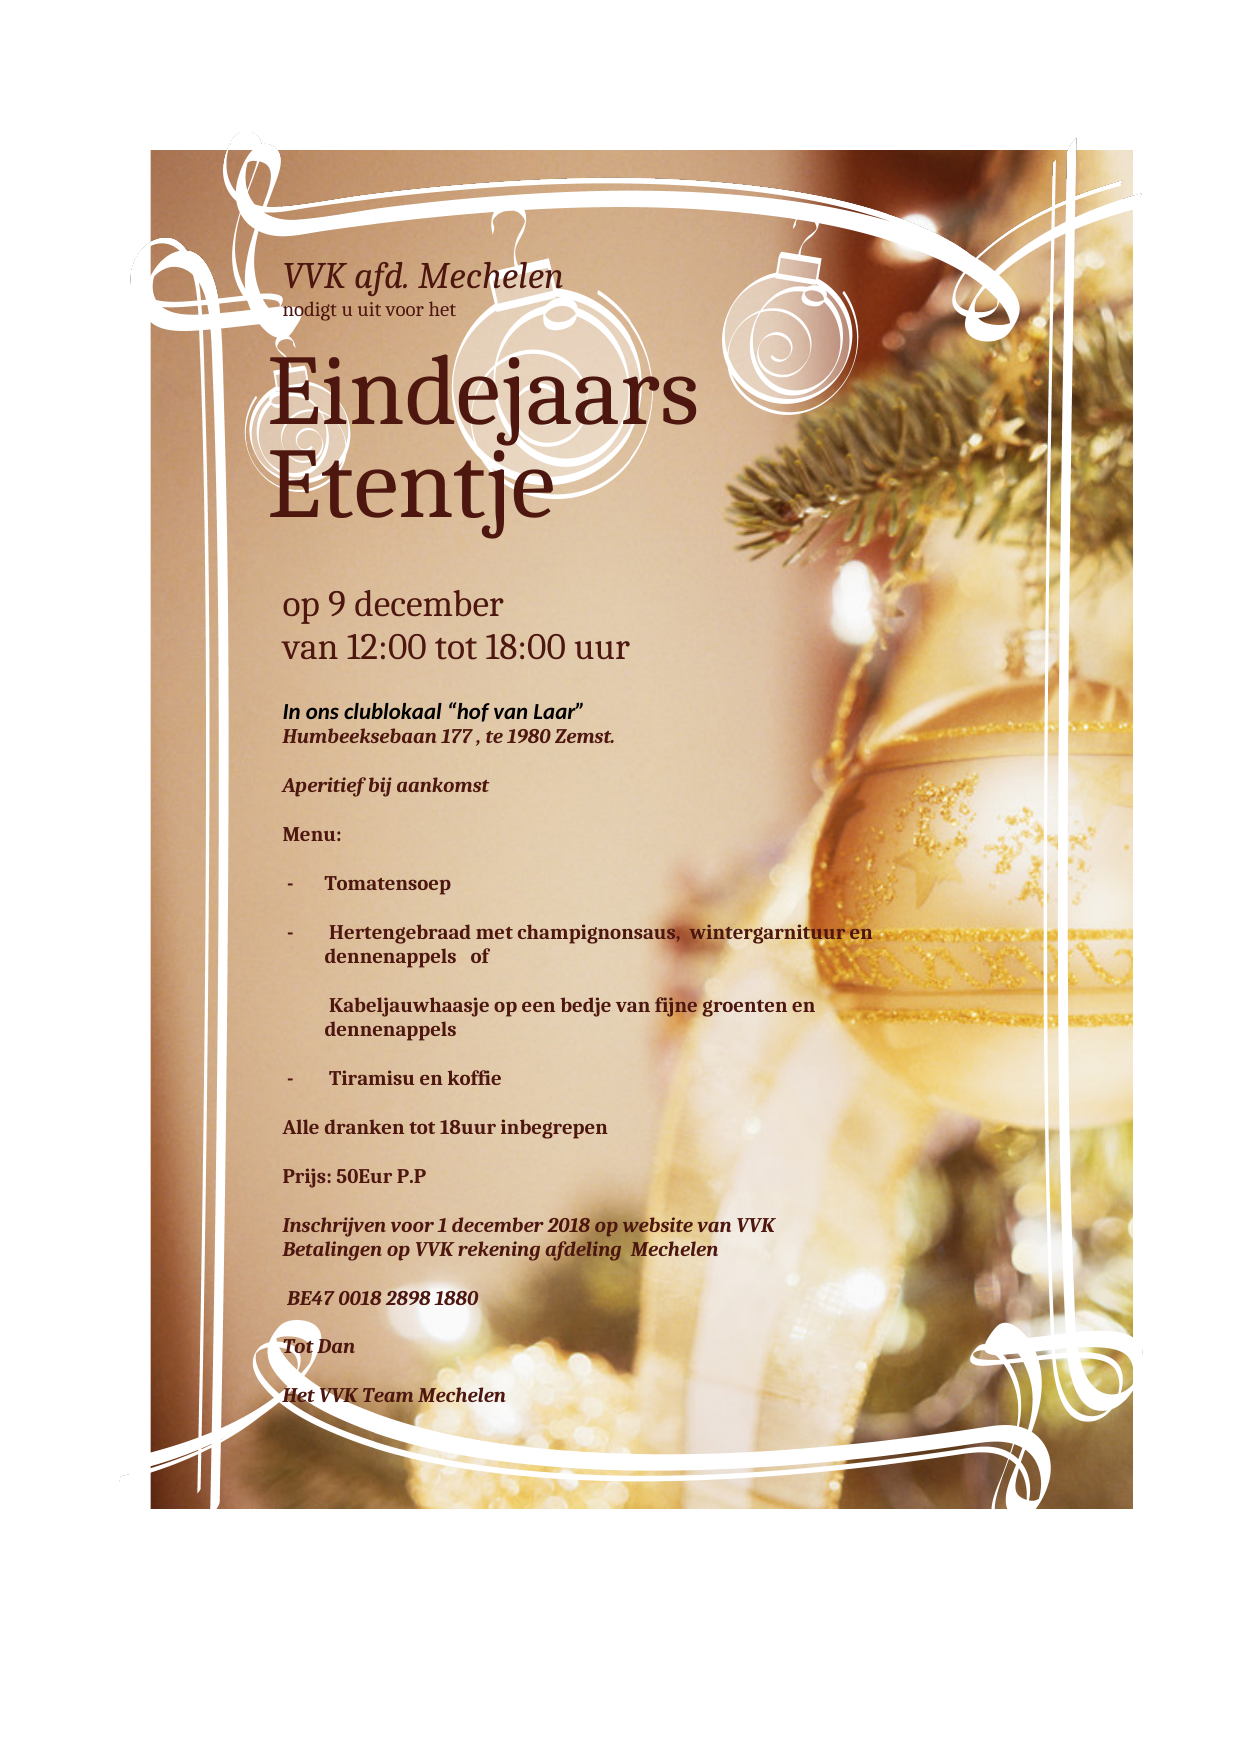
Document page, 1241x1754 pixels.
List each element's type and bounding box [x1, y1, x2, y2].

picture [119, 132, 1143, 1527]
